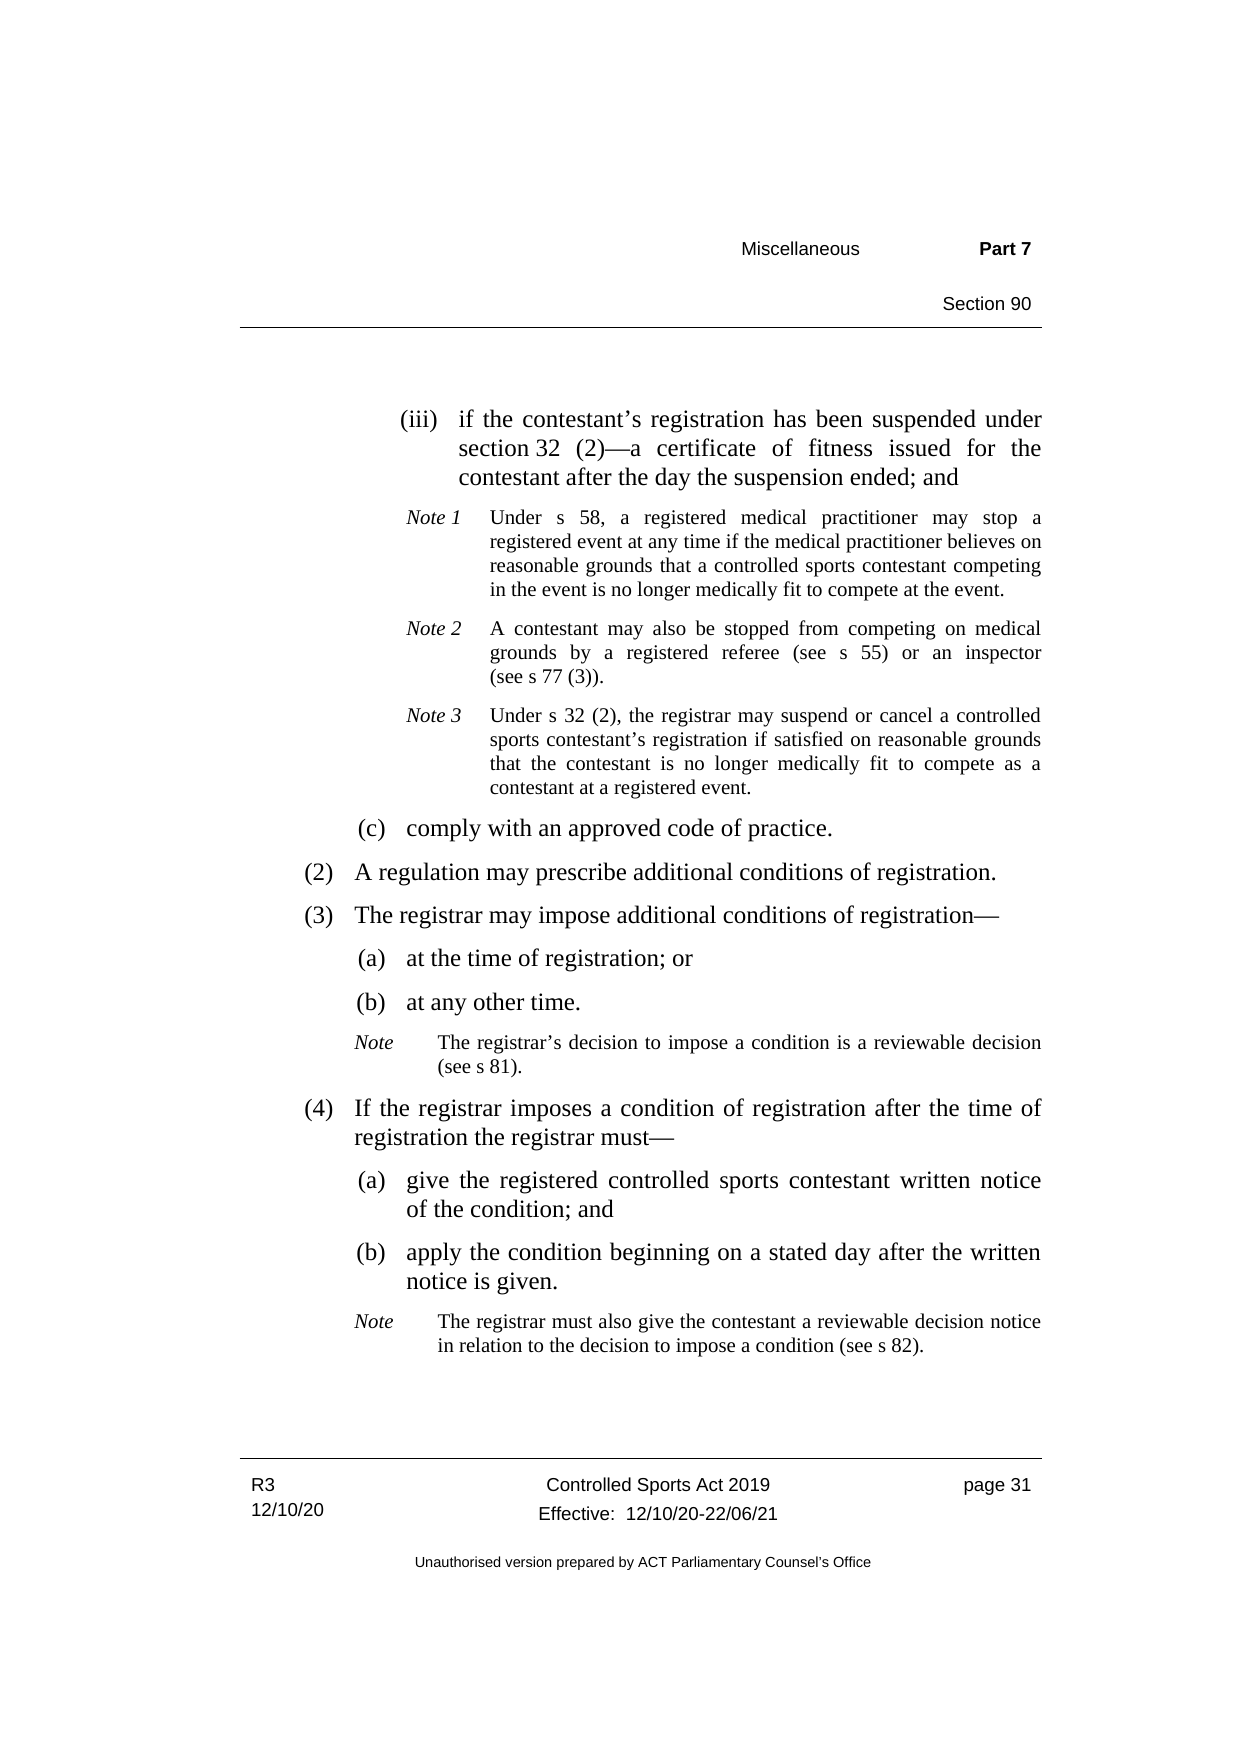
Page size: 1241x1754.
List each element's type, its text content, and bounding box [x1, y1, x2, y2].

text Note 2 A contestant may also be stopped from competing on medical grounds by a registered referee (see s 55) or an inspector (see s 77 (3)). [406, 616, 1042, 688]
text (2) A regulation may prescribe additional conditions of registration. [239, 857, 1042, 886]
text Note The registrar’s decision to impose a condition is a reviewable decision (see s 81). [354, 1030, 1042, 1078]
text Note The registrar must also give the contestant a reviewable decision notice in relation to the decision to impose a condition (see s 82). [354, 1309, 1042, 1357]
text (iii) if the contestant’s registration has been suspended under section 32 (2)—a certificate of fitness issued for the contestant after the day the suspension ended; and [239, 404, 1042, 490]
text Note 1 Under s 58, a registered medical practitioner may stop a registered event at any time if the medical practitioner believes on reasonable grounds that a controlled sports contestant competing in the event is no longer medically fit to compete at the event. [406, 505, 1042, 601]
text (c) comply with an approved code of practice. [239, 813, 1042, 842]
text (4) If the registrar imposes a condition of registration after the time of registration the registrar must— [239, 1093, 1042, 1150]
text (b) apply the condition beginning on a stated day after the written notice is given. [239, 1237, 1042, 1294]
text (a) give the registered controlled sports contestant written notice of the condition; and [239, 1165, 1042, 1222]
text Note 3 Under s 32 (2), the registrar may suspend or cancel a controlled sports contestant’s registration if satisfied on reasonable grounds that the contestant is no longer medically fit to compete as a contestant at a registered event. [406, 703, 1042, 799]
text (3) The registrar may impose additional conditions of registration— [239, 900, 1042, 929]
text (b) at any other time. [239, 987, 1042, 1016]
text (a) at the time of registration; or [239, 943, 1042, 972]
